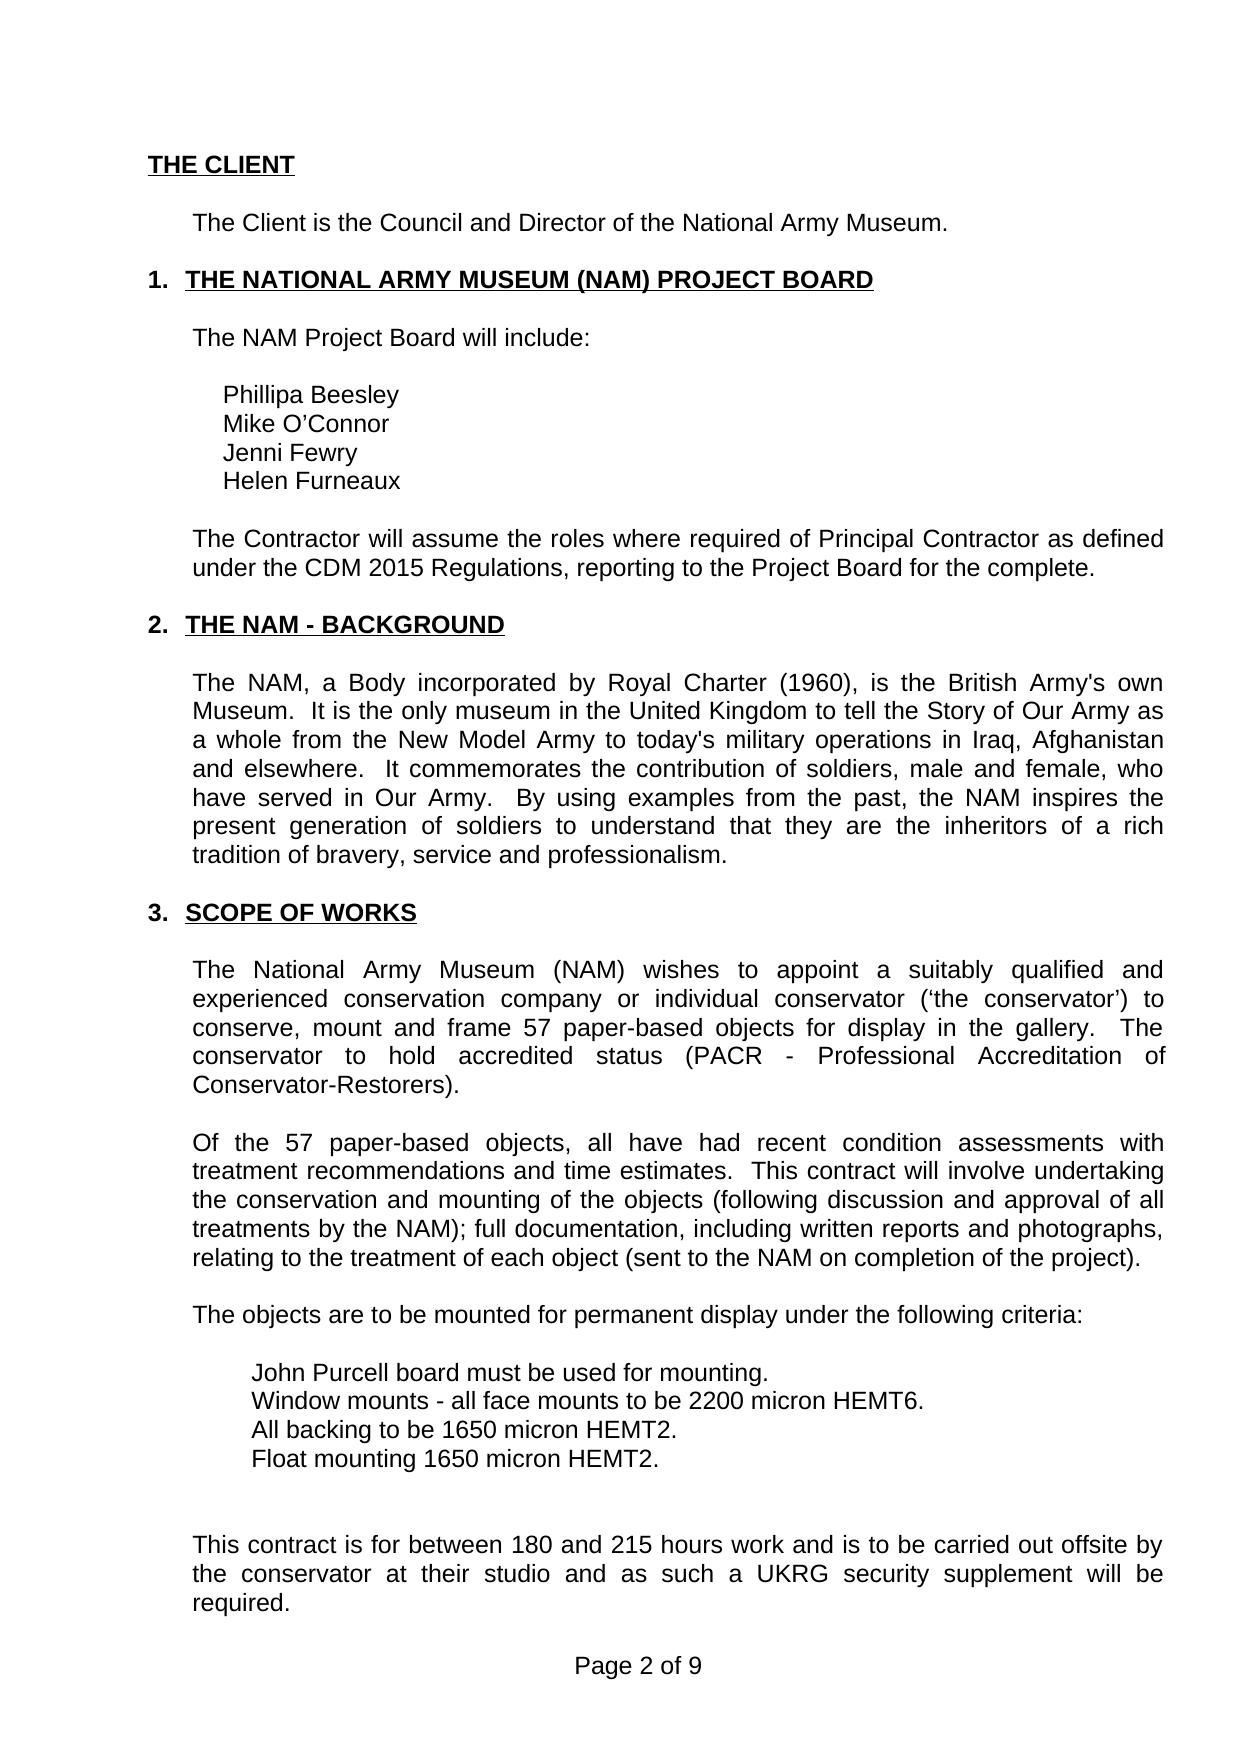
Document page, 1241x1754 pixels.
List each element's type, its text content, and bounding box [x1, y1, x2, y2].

text Window mounts - all face mounts to be 2200 micron HEMT6. [223, 1386, 1166, 1415]
text Helen Furneaux [223, 466, 1166, 495]
text Jenni Fewry [223, 437, 1166, 466]
text The National Army Museum (NAM) wishes to appoint a suitably qualified and experienced conservation company or individual conservator (‘the conservator’) to conserve, mount and frame 57 paper-based objects for display in the gallery. The conservator to hold accredited status (PACR - Professional Accreditation of Conservator-Restorers). [192, 955, 1166, 1099]
text Mike O’Connor [223, 409, 1166, 437]
text The NAM, a Body incorporated by Royal Charter (1960), is the British Army's own Museum. It is the only museum in the United Kingdom to tell the Story of Our Army as a whole from the New Model Army to today's military operations in Iraq, Afghanistan and elsewhere. It commemorates the contribution of soldiers, male and female, who have served in Our Army. By using examples from the past, the NAM inspires the present generation of soldiers to understand that they are the inheritors of a rich tradition of bravery, service and professionalism. [192, 667, 1166, 869]
text Phillipa Beesley [223, 380, 1166, 409]
text The Client [148, 150, 1166, 179]
text The Client is the Council and Director of the National Army Museum. [148, 207, 1166, 236]
text The NAM Project Board will include: [192, 322, 1166, 351]
text Of the 57 paper-based objects, all have had recent condition assessments with treatment recommendations and time estimates. This contract will involve undertaking the conservation and mounting of the objects (following discussion and approval of all treatments by the NAM); full documentation, including written reports and photographs, relating to the treatment of each object (sent to the NAM on completion of the project). [192, 1127, 1166, 1271]
text The objects are to be mounted for permanent display under the following criteria: [192, 1300, 1166, 1329]
text All backing to be 1650 micron HEMT2. [223, 1415, 1166, 1444]
text John Purcell board must be used for mounting. [223, 1357, 1166, 1386]
list The NATIONAL ARMY MUSEUM (NAM) Project Board [148, 265, 1166, 294]
text Float mounting 1650 micron HEMT2. [223, 1444, 1166, 1472]
list SCOPE OF WORKS [148, 897, 1166, 926]
list THE NAM - Background [148, 610, 1166, 639]
text This contract is for between 180 and 215 hours work and is to be carried out offsite by the conservator at their studio and as such a UKRG security supplement will be required. [192, 1530, 1166, 1616]
text The Contractor will assume the roles where required of Principal Contractor as defined under the CDM 2015 Regulations, reporting to the Project Board for the complete. [192, 524, 1166, 581]
